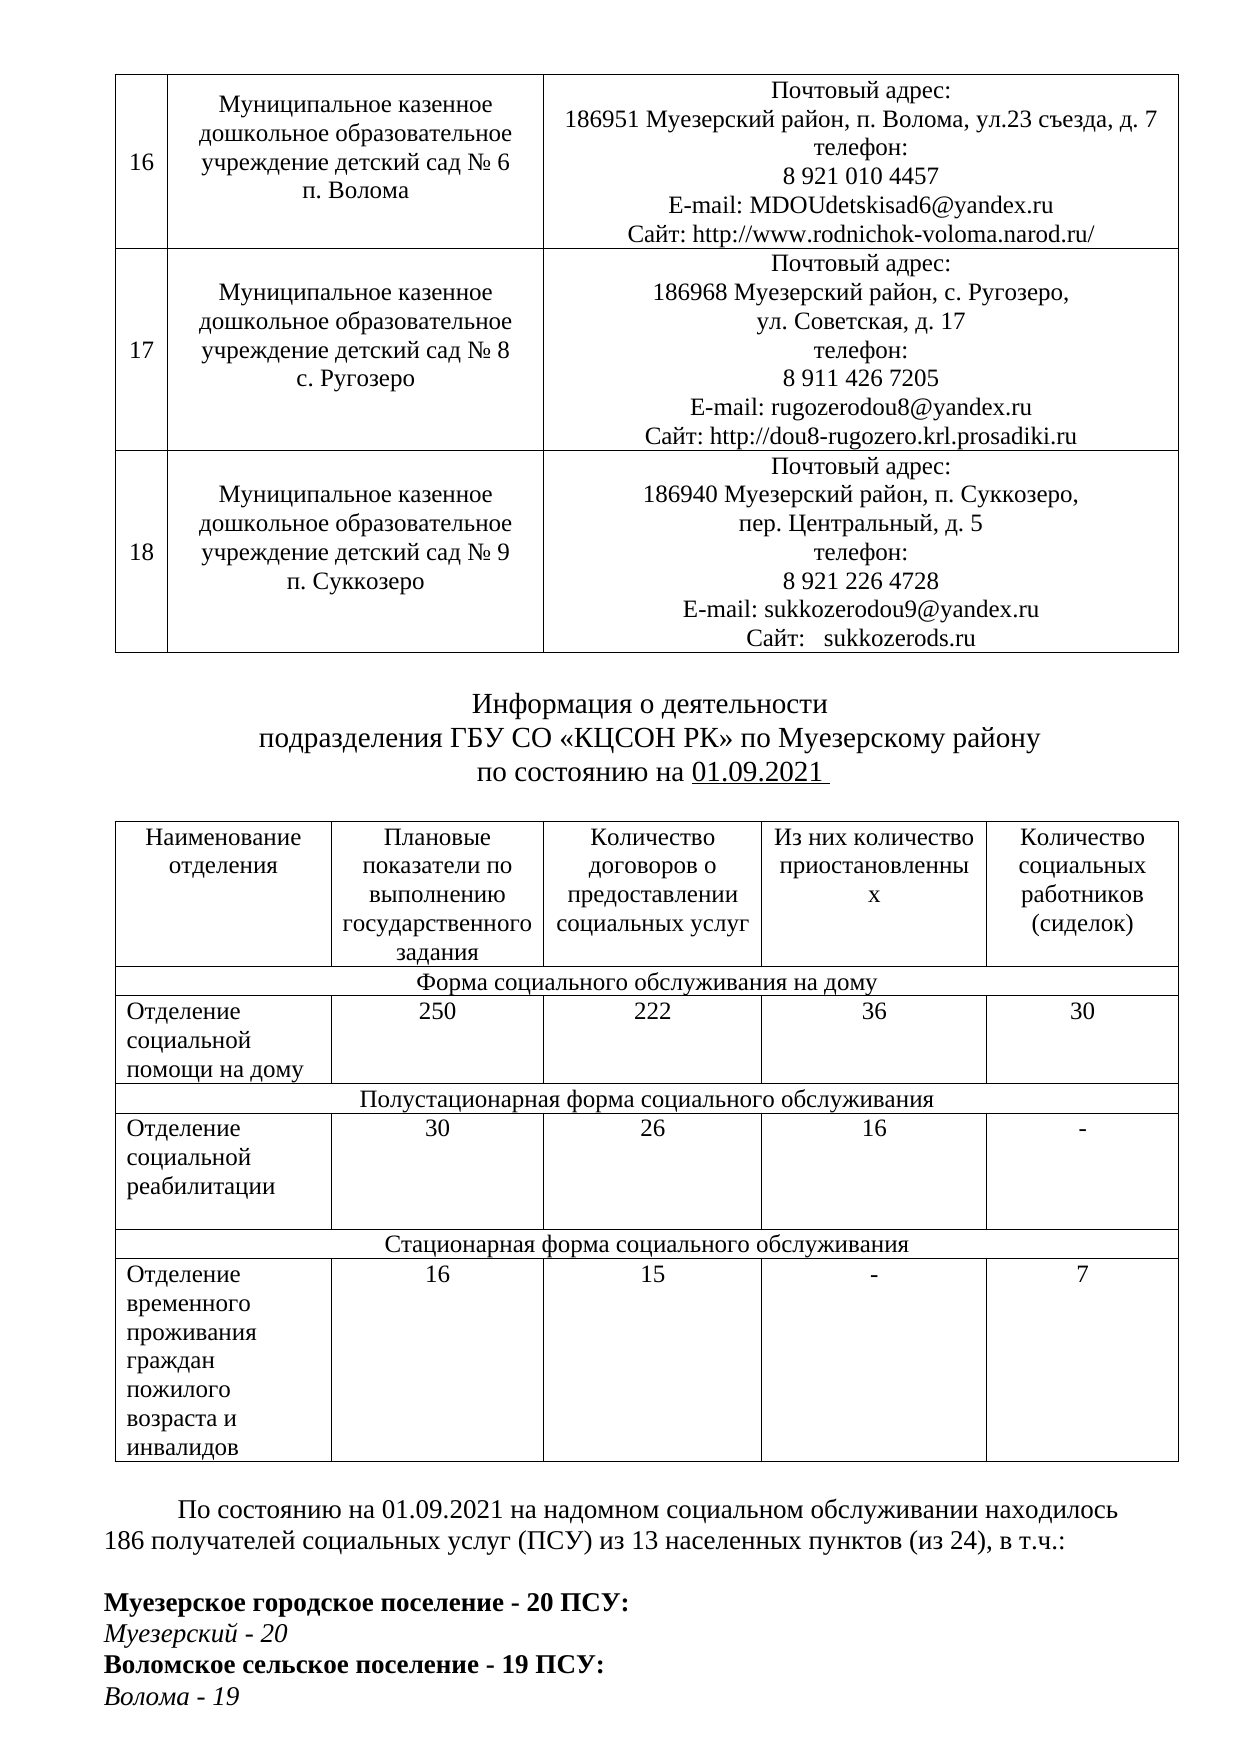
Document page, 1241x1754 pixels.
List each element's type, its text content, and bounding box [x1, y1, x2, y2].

table_cell 30 [332, 1114, 543, 1228]
table_cell Почтовый адрес: 186940 Муезерский район, п. Суккозеро, пер. Центральный, д. 5 телефон: 8 921 226 4728 E-mail: sukkozerodou9@yandex.ru Сайт: sukkozerods.ru [544, 451, 1178, 652]
table_cell Муниципальное казенное дошкольное образовательное учреждение детский сад № 9 п. Суккозеро [168, 451, 543, 652]
table_cell Почтовый адрес: 186968 Муезерский район, с. Ругозеро, ул. Советская, д. 17 телефон: 8 911 426 7205 E-mail: rugozerodou8@yandex.ru Сайт: http://dou8-rugozero.krl.prosadiki.ru [544, 249, 1178, 450]
table_cell 17 [116, 249, 167, 450]
table_cell Почтовый адрес: 186951 Муезерский район, п. Волома, ул.23 съезда, д. 7 телефон: 8 921 010 4457 E-mail: MDOUdetskisad6@yandex.ru Сайт: http://www.rodnichok-voloma.narod.ru/ [544, 75, 1178, 247]
table_cell 16 [332, 1259, 543, 1461]
table_cell - [987, 1114, 1178, 1228]
text Муезерский - 20 [103, 1617, 1196, 1648]
table_header Плановые показатели по выполнению государственного задания [332, 822, 543, 966]
text По состоянию на 01.09.2021 на надомном социальном обслуживании находилось [103, 1493, 1196, 1524]
text Волома - 19 [103, 1679, 1196, 1711]
table_cell 16 [116, 75, 167, 247]
table_cell 7 [987, 1259, 1178, 1461]
table_cell - [762, 1259, 986, 1461]
table_cell Отделение временного проживания граждан пожилого возраста и инвалидов [116, 1259, 331, 1461]
table_cell 30 [987, 996, 1178, 1083]
table_cell Отделение социальной помощи на дому [116, 996, 331, 1083]
text по состоянию на 01.09.2021 [103, 754, 1196, 787]
text Муезерское городское поселение - 20 ПСУ: [103, 1586, 1196, 1617]
table_cell 16 [762, 1114, 986, 1228]
table_cell Отделение социальной реабилитации [116, 1114, 331, 1228]
table_cell 250 [332, 996, 543, 1083]
table_header Наименование отделения [116, 822, 331, 966]
text Воломское сельское поселение - 19 ПСУ: [103, 1648, 1196, 1679]
table_cell 15 [544, 1259, 761, 1461]
table_cell 36 [762, 996, 986, 1083]
table_cell 26 [544, 1114, 761, 1228]
table_cell Стационарная форма социального обслуживания [116, 1230, 1178, 1258]
table_cell Муниципальное казенное дошкольное образовательное учреждение детский сад № 6 п. Волома [168, 75, 543, 247]
text Информация о деятельности [103, 687, 1196, 720]
table_header Из них количество приостановленных [762, 822, 986, 966]
table_cell Форма социального обслуживания на дому [116, 967, 1178, 995]
table_cell Полустационарная форма социального обслуживания [116, 1084, 1178, 1112]
text 186 получателей социальных услуг (ПСУ) из 13 населенных пунктов (из 24), в т.ч.: [103, 1524, 1196, 1555]
table_cell 222 [544, 996, 761, 1083]
table_header Количество социальных работников (сиделок) [987, 822, 1178, 966]
text подразделения ГБУ СО «КЦСОН РК» по Муезерскому району [103, 720, 1196, 754]
table_cell 18 [116, 451, 167, 652]
table_cell Муниципальное казенное дошкольное образовательное учреждение детский сад № 8 с. Ругозеро [168, 249, 543, 450]
table_header Количество договоров о предоставлении социальных услуг [544, 822, 761, 966]
